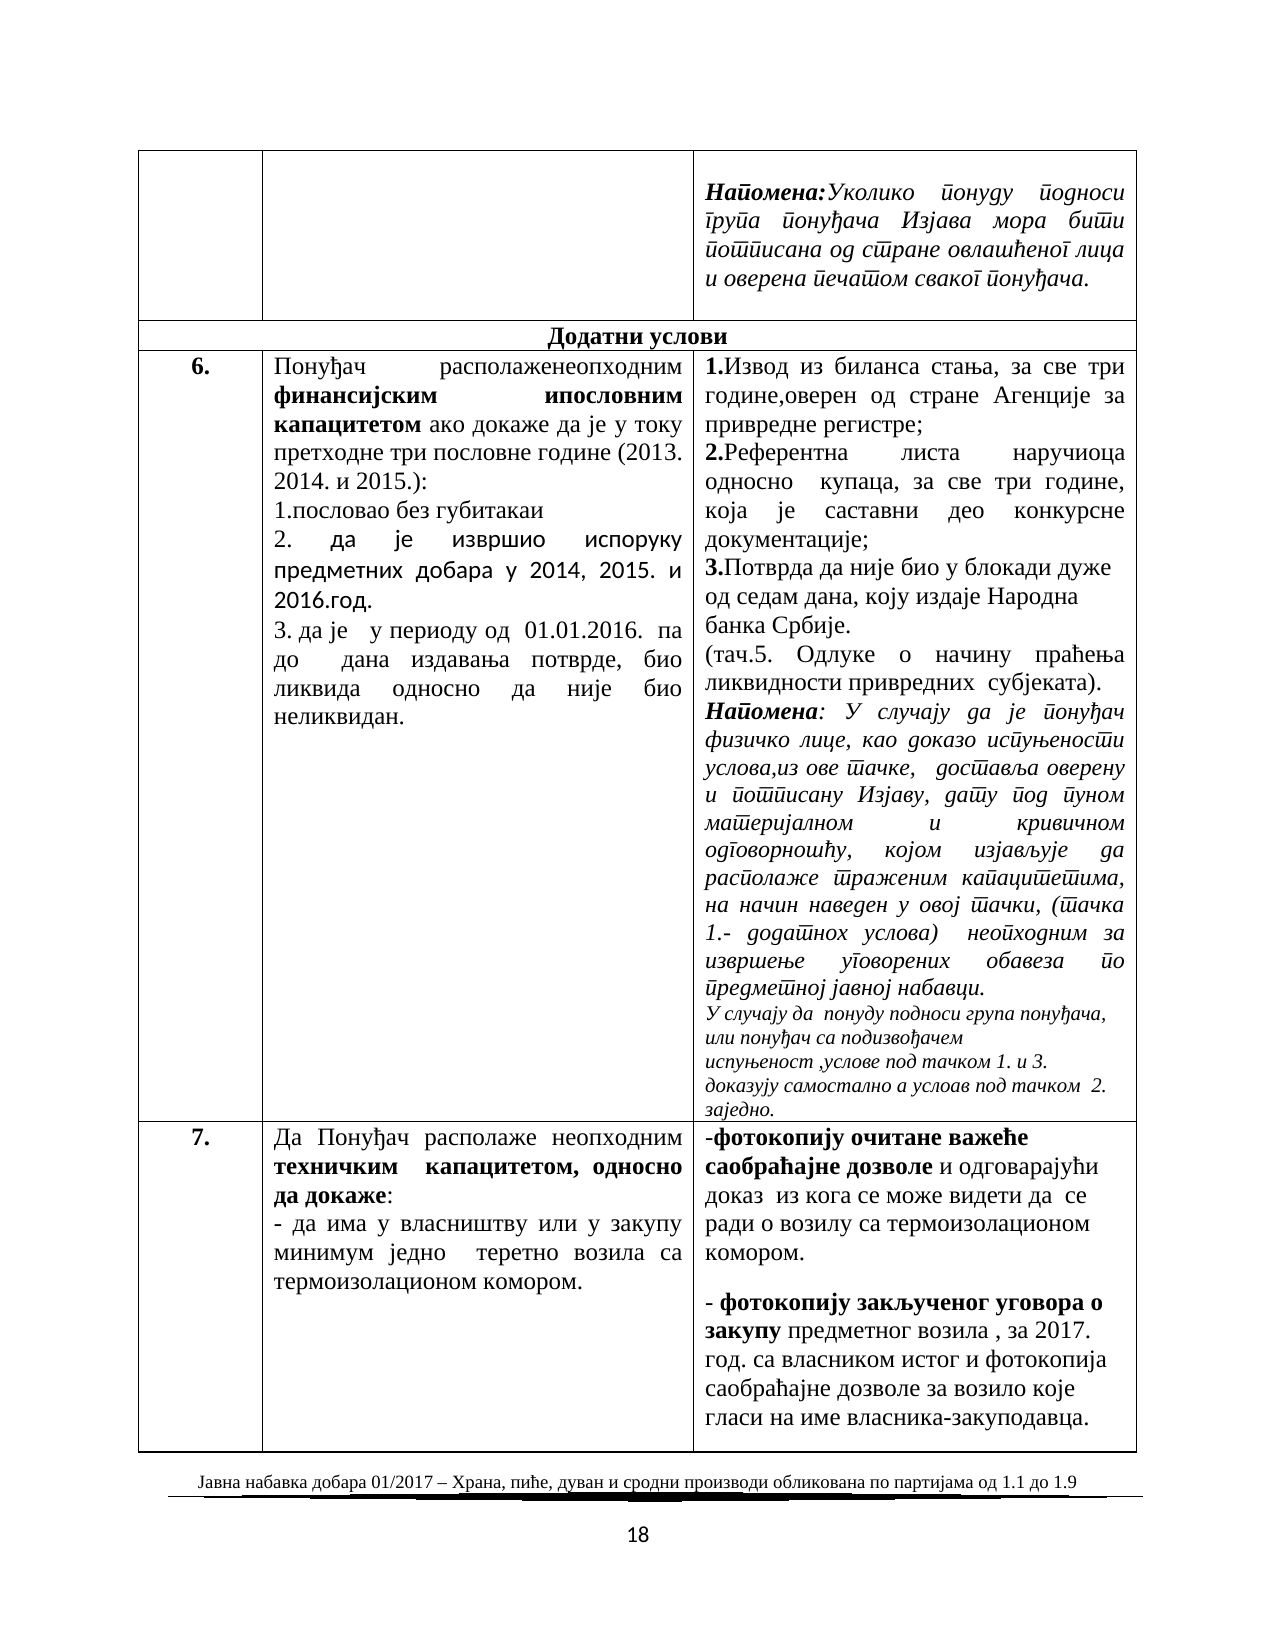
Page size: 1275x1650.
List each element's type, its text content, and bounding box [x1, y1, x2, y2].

table_cell 7. [139, 1122, 262, 1451]
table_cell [263, 1122, 693, 1451]
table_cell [694, 151, 1136, 320]
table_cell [263, 151, 693, 320]
table_cell 5. [139, 151, 262, 320]
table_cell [694, 1122, 1136, 1451]
table_cell 1.Извод из билансa стања, за све три године,оверен од стране Агенције за привредне регистре; 2.Референтна листа наручиоца односно купаца, за све три године, која је саставни део конкурсне документације; 3.Потврда да није био у блокади дуже од седам дана, коју издаје Народна банка Србије. (тач.5. Одлуке о начину праћења ликвидности привредних субјеката). Напомена: У случају да је понуђач физичко лице, као доказо испуњености услова,из ове тачке, доставља оверену и потписану Изјаву, дату под пуном материјалном и кривичном одговорношћу, којом изјављује да располаже траженим капацитетима, на начин наведен у овој тачки, (тачка 1.- додатнох услова) неопходним за извршење уговорених обавеза по предметној јавној набавци. У случају да понуду подноси група понуђача, или понуђач са подизвођачем испуњеност ,услове под тачком 1. и 3. доказују самостално а услоав под тачком 2. заједно. [694, 351, 1136, 1121]
table_cell 6. [139, 351, 262, 1121]
table_cell Понуђач располаженеопходним финансијским ипословним капацитетом ако докаже да је у току претходнe три пословне годинe (2013. 2014. и 2015.): 1.пословао без губитакаи 2. да је извршио испоруку предметних добара у 2014, 2015. и 2016.год. 3. да је у периоду од 01.01.2016. па до дана издавања потврде, био ликвида односно да није био неликвидан. [263, 351, 693, 1121]
table_cell Додатни услови [139, 321, 1136, 350]
